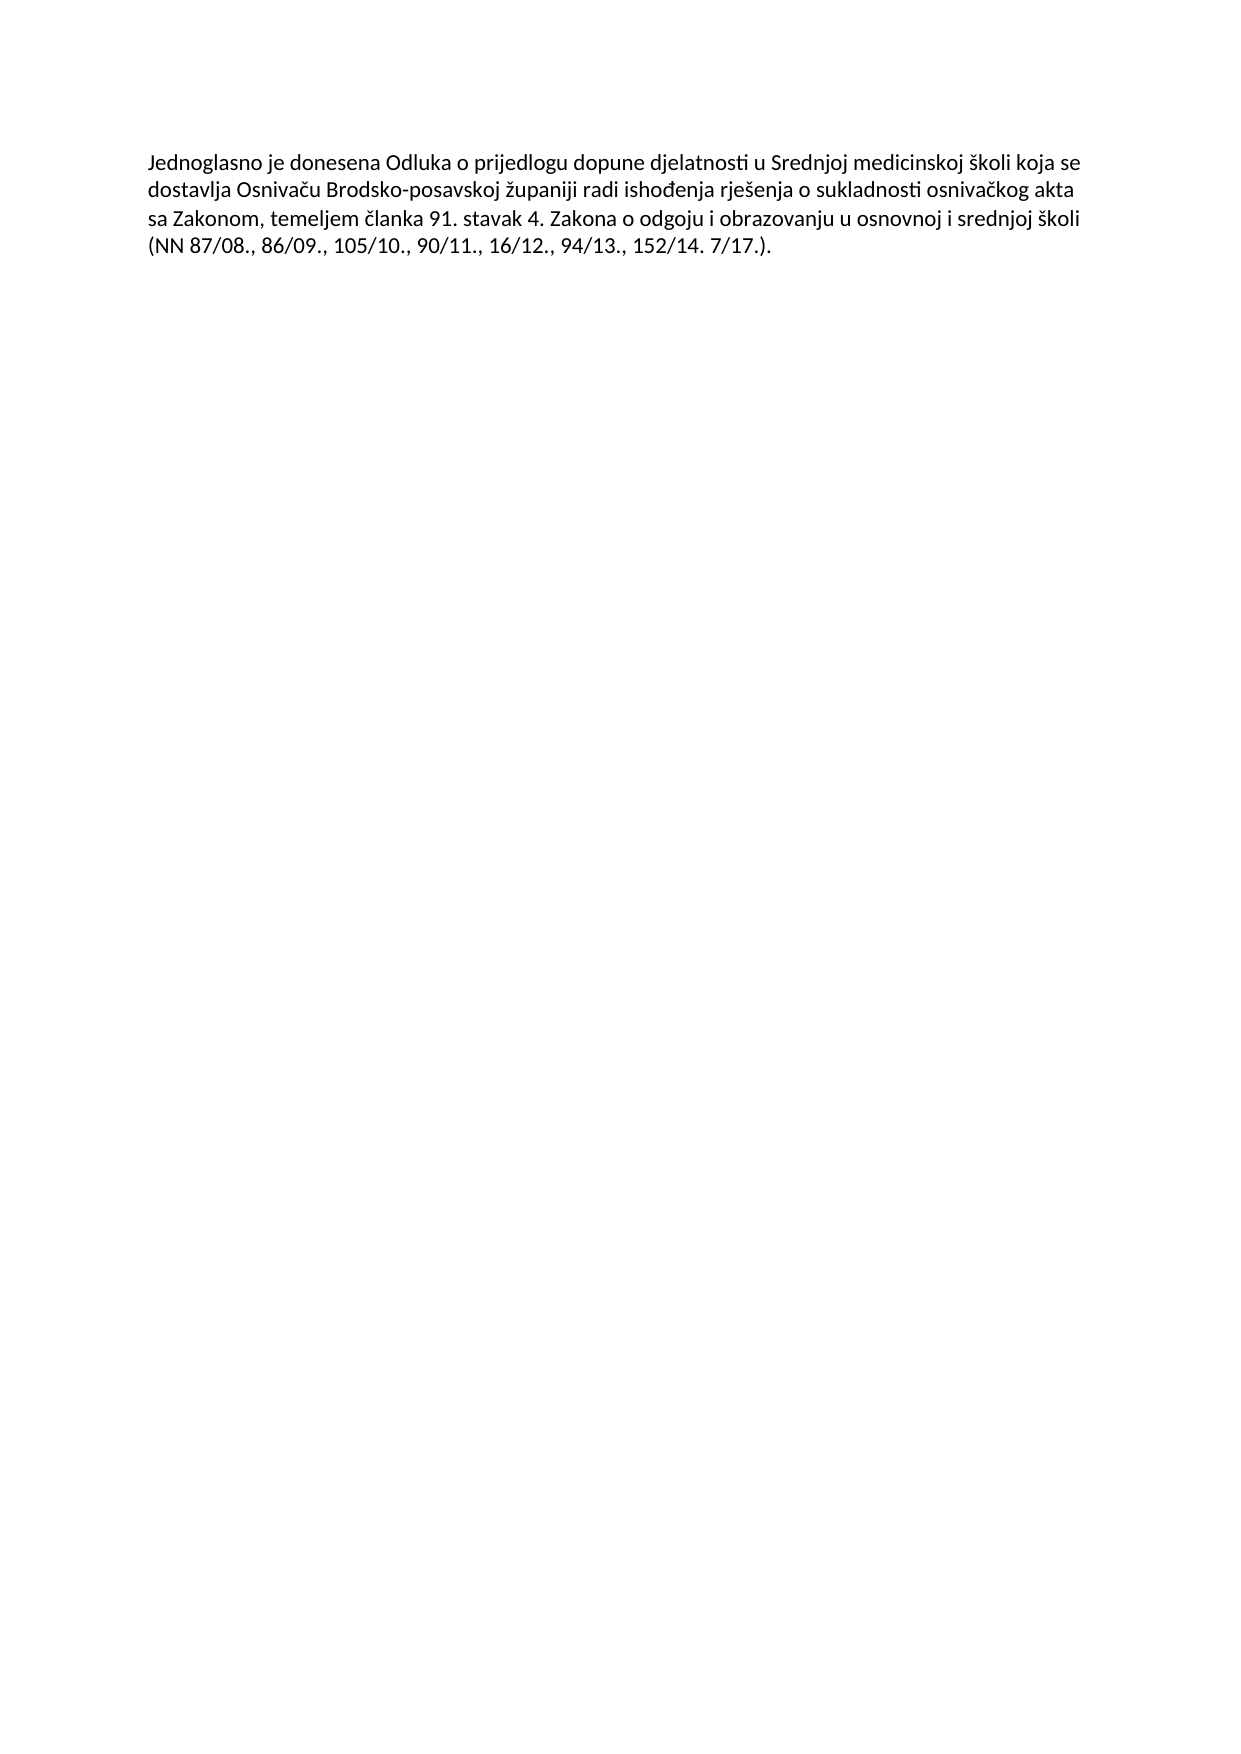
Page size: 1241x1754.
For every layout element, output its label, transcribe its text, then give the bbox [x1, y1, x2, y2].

text Jednoglasno je donesena Odluka o prijedlogu dopune djelatnosti u Srednjoj medicinskoj školi koja se dostavlja Osnivaču Brodsko-posavskoj županiji radi ishođenja rješenja o sukladnosti osnivačkog akta sa Zakonom, temeljem članka 91. stavak 4. Zakona o odgoju i obrazovanju u osnovnoj i srednjoj školi [148, 148, 1093, 232]
text (NN 87/08., 86/09., 105/10., 90/11., 16/12., 94/13., 152/14. 7/17.). [148, 232, 1093, 260]
